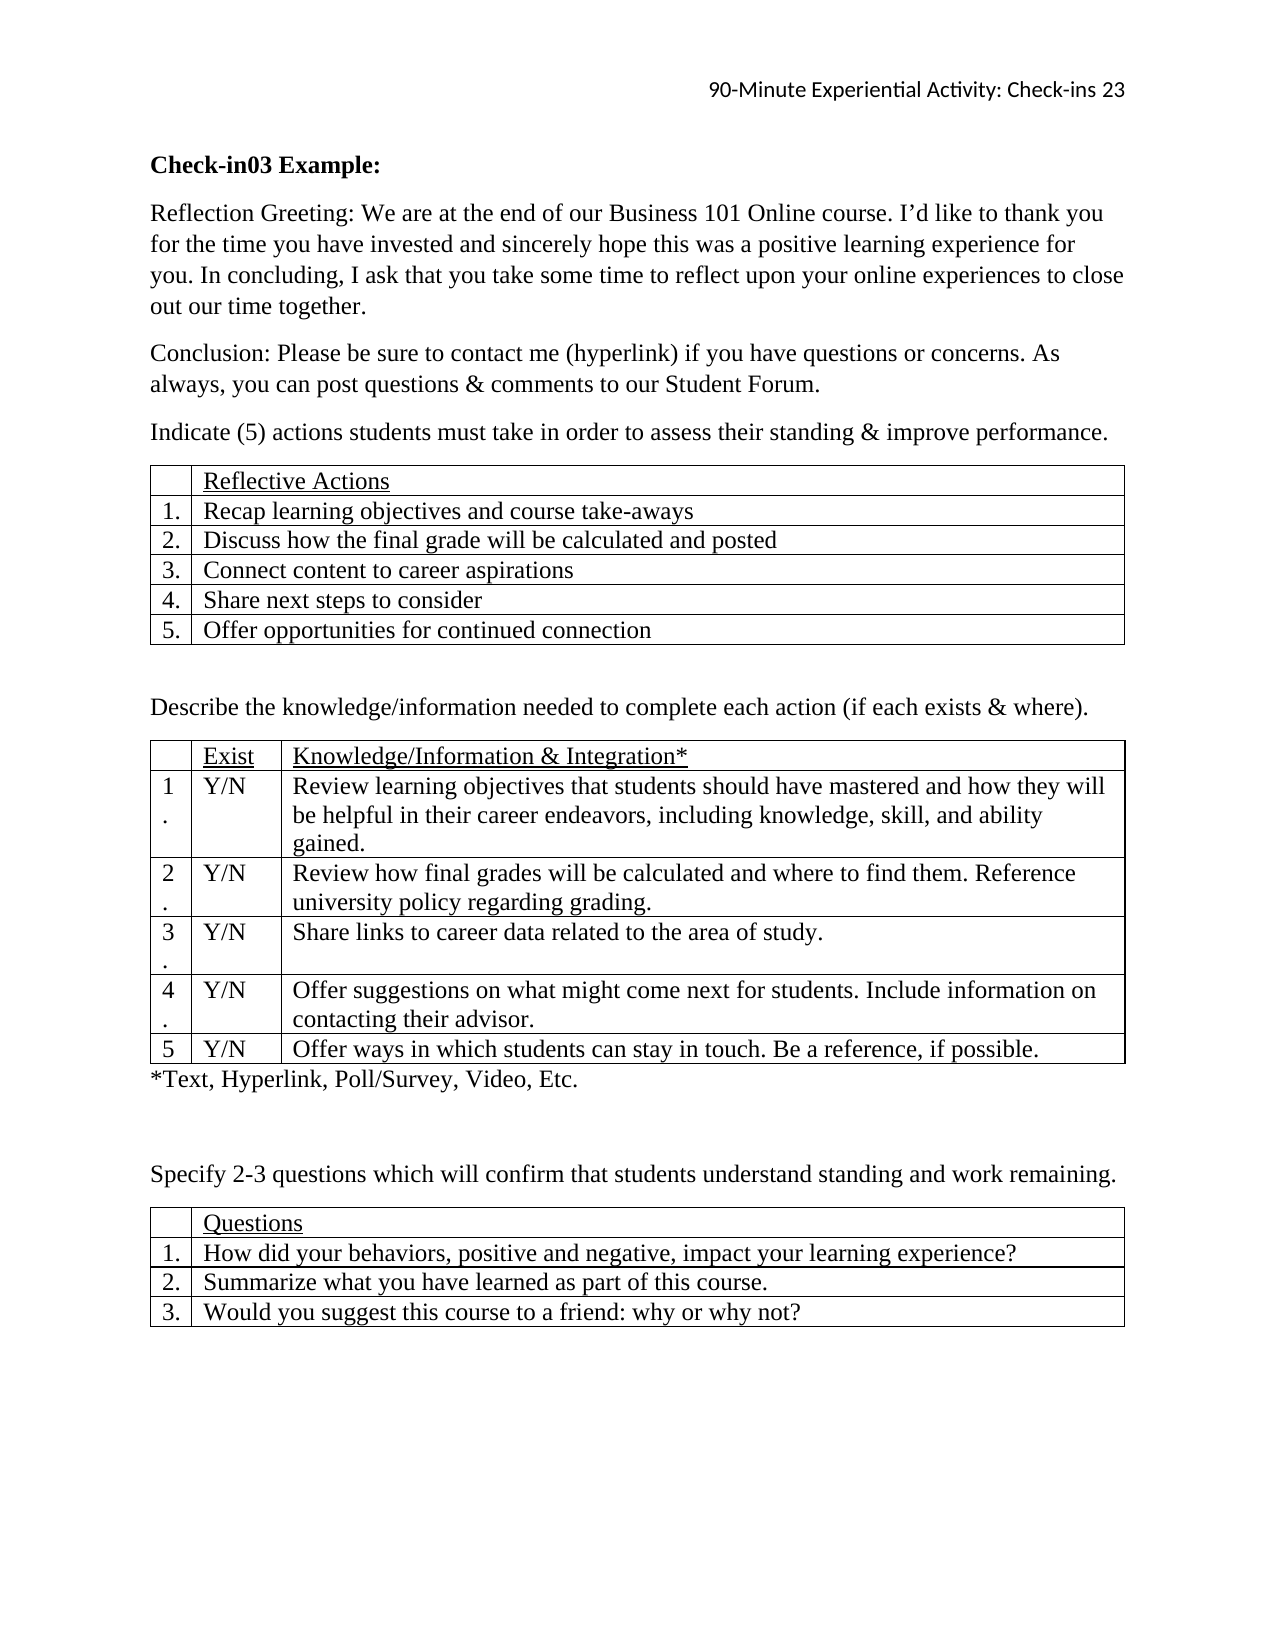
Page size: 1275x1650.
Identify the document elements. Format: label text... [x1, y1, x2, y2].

table_cell 5 [151, 1034, 191, 1063]
table_cell Summarize what you have learned as part of this course. [192, 1268, 1124, 1296]
table_cell 1. [151, 496, 191, 524]
text Reflection Greeting: We are at the end of our Business 101 Online course. I’d like to thank you for the time you have invested and sincerely hope this was a positive learning experience for you. In concluding, I ask that you take some time to reflect upon your online experiences to close out our time together. [150, 198, 1125, 319]
table_cell 1. [151, 1238, 191, 1266]
table_cell Discuss how the final grade will be calculated and posted [192, 526, 1124, 554]
table_header Exist [192, 741, 281, 770]
table_header [151, 466, 191, 495]
table_cell Share links to career data related to the area of study. [282, 917, 1124, 974]
table_cell Review how final grades will be calculated and where to find them. Reference university policy regarding grading. [282, 858, 1124, 916]
table_cell 3. [151, 917, 191, 974]
table_header Reflective Actions [192, 466, 1124, 495]
table_cell 3. [151, 555, 191, 584]
table_cell Y/N [192, 771, 281, 857]
table_cell 4. [151, 585, 191, 614]
text Specify 2-3 questions which will confirm that students understand standing and work remaining. [150, 1159, 1125, 1188]
table_cell Y/N [192, 858, 281, 916]
table_cell Connect content to career aspirations [192, 555, 1124, 584]
table_header [151, 1208, 191, 1237]
table_cell 2. [151, 526, 191, 554]
text *Text, Hyperlink, Poll/Survey, Video, Etc. [150, 1064, 1125, 1092]
text Conclusion: Please be sure to contact me (hyperlink) if you have questions or concerns. As always, you can post questions & comments to our Student Forum. [150, 338, 1125, 398]
table_cell Y/N [192, 975, 281, 1033]
table_cell Y/N [192, 917, 281, 974]
table_cell Y/N [192, 1034, 281, 1063]
table_cell Offer suggestions on what might come next for students. Include information on contacting their advisor. [282, 975, 1124, 1033]
text Indicate (5) actions students must take in order to assess their standing & improve performance. [150, 417, 1125, 446]
text Check-in03 Example: [150, 150, 1125, 179]
table_header Knowledge/Information & Integration* [282, 741, 1124, 770]
text Describe the knowledge/information needed to complete each action (if each exists & where). [150, 692, 1125, 721]
table_cell 3. [151, 1297, 191, 1326]
table_cell How did your behaviors, positive and negative, impact your learning experience? [192, 1238, 1124, 1266]
table_cell Offer ways in which students can stay in touch. Be a reference, if possible. [282, 1034, 1124, 1063]
table_header Questions [192, 1208, 1124, 1237]
table_cell Share next steps to consider [192, 585, 1124, 614]
table_cell 2. [151, 858, 191, 916]
table_cell 4. [151, 975, 191, 1033]
table_cell 1. [151, 771, 191, 857]
table_cell 5. [151, 615, 191, 644]
table_cell Review learning objectives that students should have mastered and how they will be helpful in their career endeavors, including knowledge, skill, and ability gained. [282, 771, 1124, 857]
table_header [151, 741, 191, 770]
table_cell Recap learning objectives and course take-aways [192, 496, 1124, 524]
table_cell Would you suggest this course to a friend: why or why not? [192, 1297, 1124, 1326]
table_cell Offer opportunities for continued connection [192, 615, 1124, 644]
table_cell 2. [151, 1268, 191, 1296]
